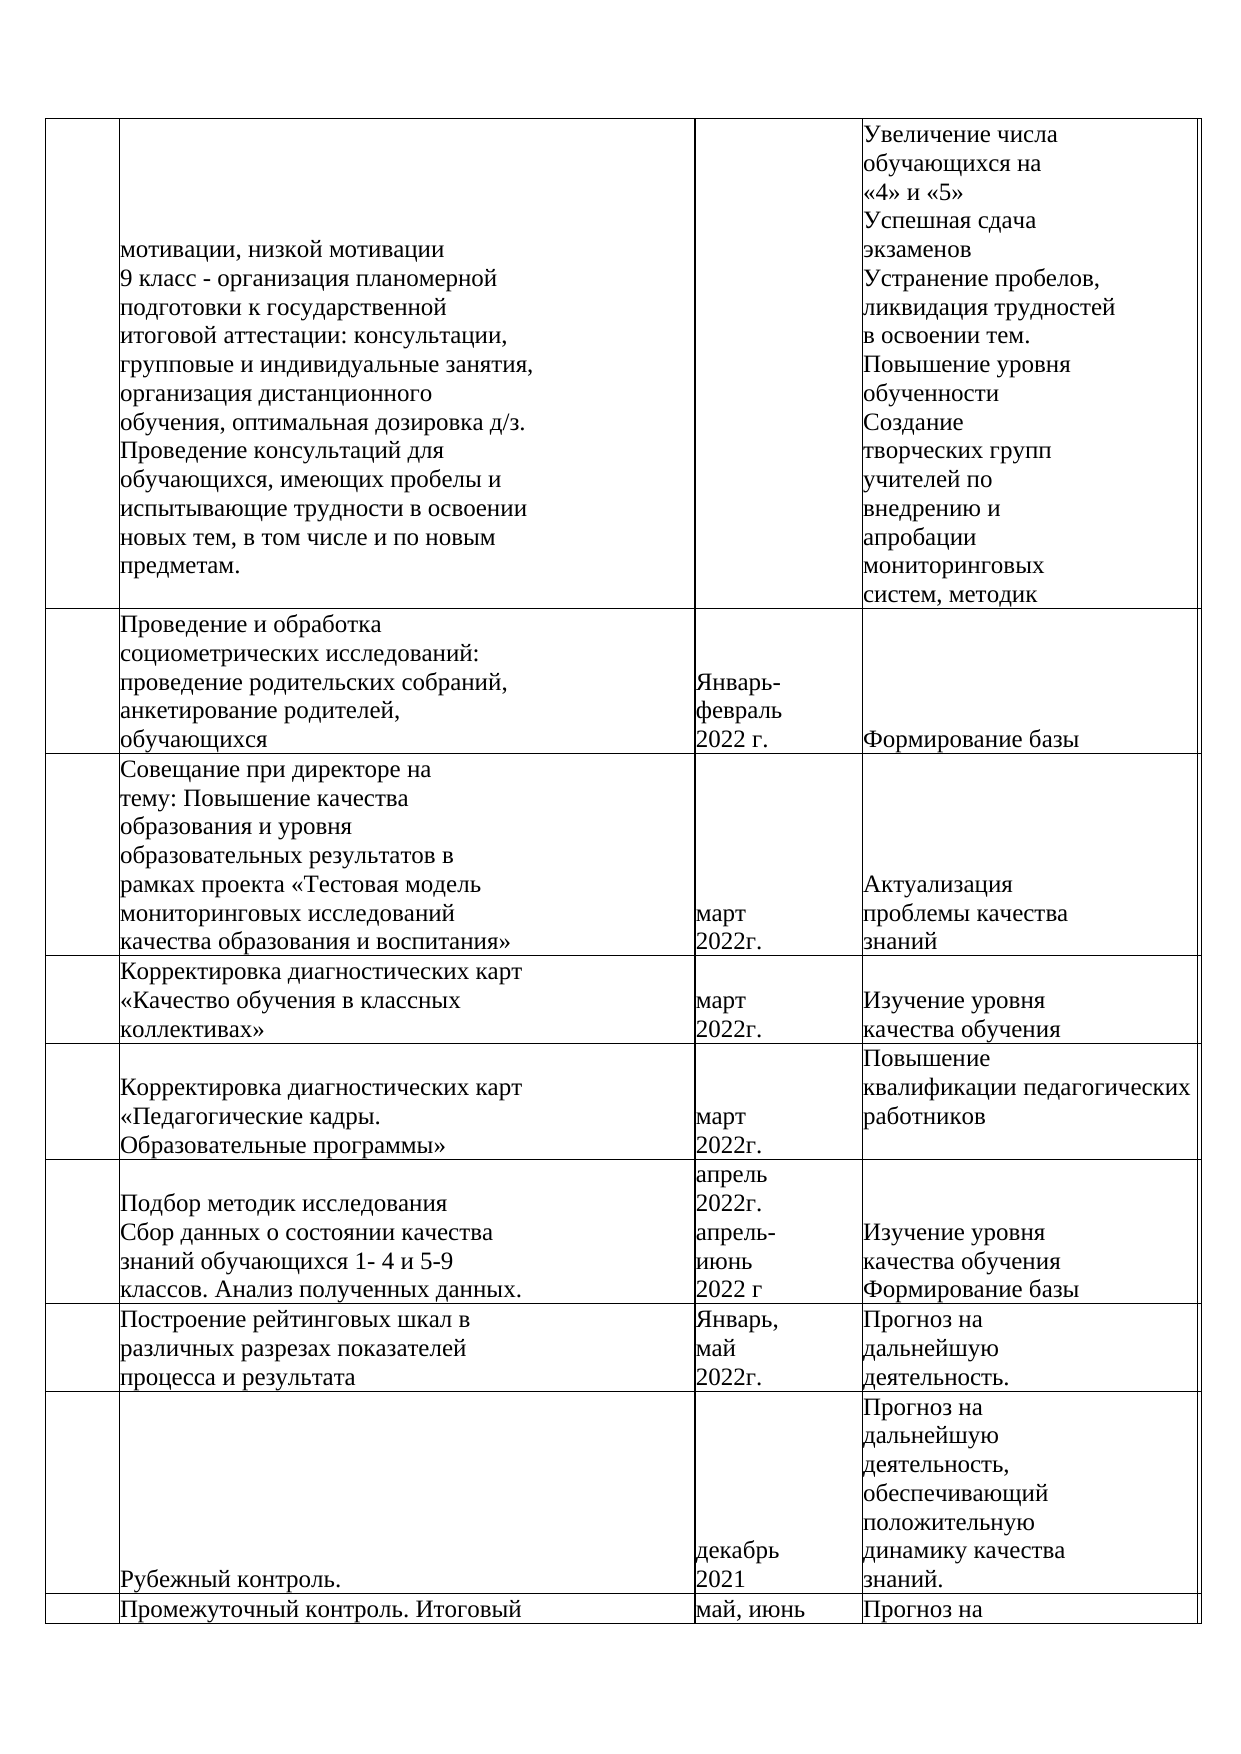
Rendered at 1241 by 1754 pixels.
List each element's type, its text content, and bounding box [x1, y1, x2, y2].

table_cell Формирование базы [863, 609, 1197, 753]
table_cell Январь- февраль 2022 г. [696, 609, 862, 753]
table_cell апрель 2022г. апрель- июнь 2022 г [696, 1160, 862, 1303]
table_cell [46, 956, 119, 1042]
table_cell май, июнь 2022г. [696, 1594, 862, 1623]
table_cell Построение рейтинговых шкал в различных разрезах показателей процесса и результата [120, 1304, 694, 1391]
table_cell [46, 609, 119, 753]
table_cell [46, 1044, 119, 1158]
table_cell март 2022г. [696, 754, 862, 955]
table_cell Прогноз на дальнейшую деятельность. [863, 1304, 1197, 1391]
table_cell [120, 119, 694, 608]
table_cell Изучение уровня качества обучения [863, 956, 1197, 1042]
table_cell Изучение уровня качества обучения Формирование базы [863, 1160, 1197, 1303]
table_cell Прогноз на дальнейшую деятельность, обеспечивающий положительную динамику качества знаний. [863, 1392, 1197, 1593]
table_cell Корректировка диагностических карт «Качество обучения в классных коллективах» [120, 956, 694, 1042]
table_cell Корректировка диагностических карт «Педагогические кадры. Образовательные программы» [120, 1044, 694, 1158]
table_cell Актуализация проблемы качества знаний [863, 754, 1197, 955]
table_cell март 2022г. [696, 1044, 862, 1158]
table_cell Совещание при директоре на тему: Повышение качества образования и уровня образовательных результатов в рамках проекта «Тестовая модель мониторинговых исследований качества образования и воспитания» [120, 754, 694, 955]
table_cell [46, 1594, 119, 1623]
table_cell Проведение и обработка социометрических исследований: проведение родительских собраний, анкетирование родителей, обучающихся [120, 609, 694, 753]
table_cell Повышение квалификации педагогических работников [863, 1044, 1197, 1158]
table_cell [46, 1160, 119, 1303]
table_cell Январь, май 2022г. [696, 1304, 862, 1391]
table_cell [46, 754, 119, 955]
table_cell декабрь 2021 [696, 1392, 862, 1593]
table_cell [46, 119, 119, 608]
table_cell [46, 1392, 119, 1593]
table_cell Подбор методик исследования Сбор данных о состоянии качества знаний обучающихся 1- 4 и 5-9 классов. Анализ полученных данных. [120, 1160, 694, 1303]
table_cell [863, 1594, 1197, 1623]
table_cell [46, 1304, 119, 1391]
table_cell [863, 119, 1197, 608]
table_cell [696, 119, 862, 608]
table_cell март 2022г. [696, 956, 862, 1042]
table_cell Рубежный контроль. [120, 1392, 694, 1593]
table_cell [120, 1594, 694, 1623]
